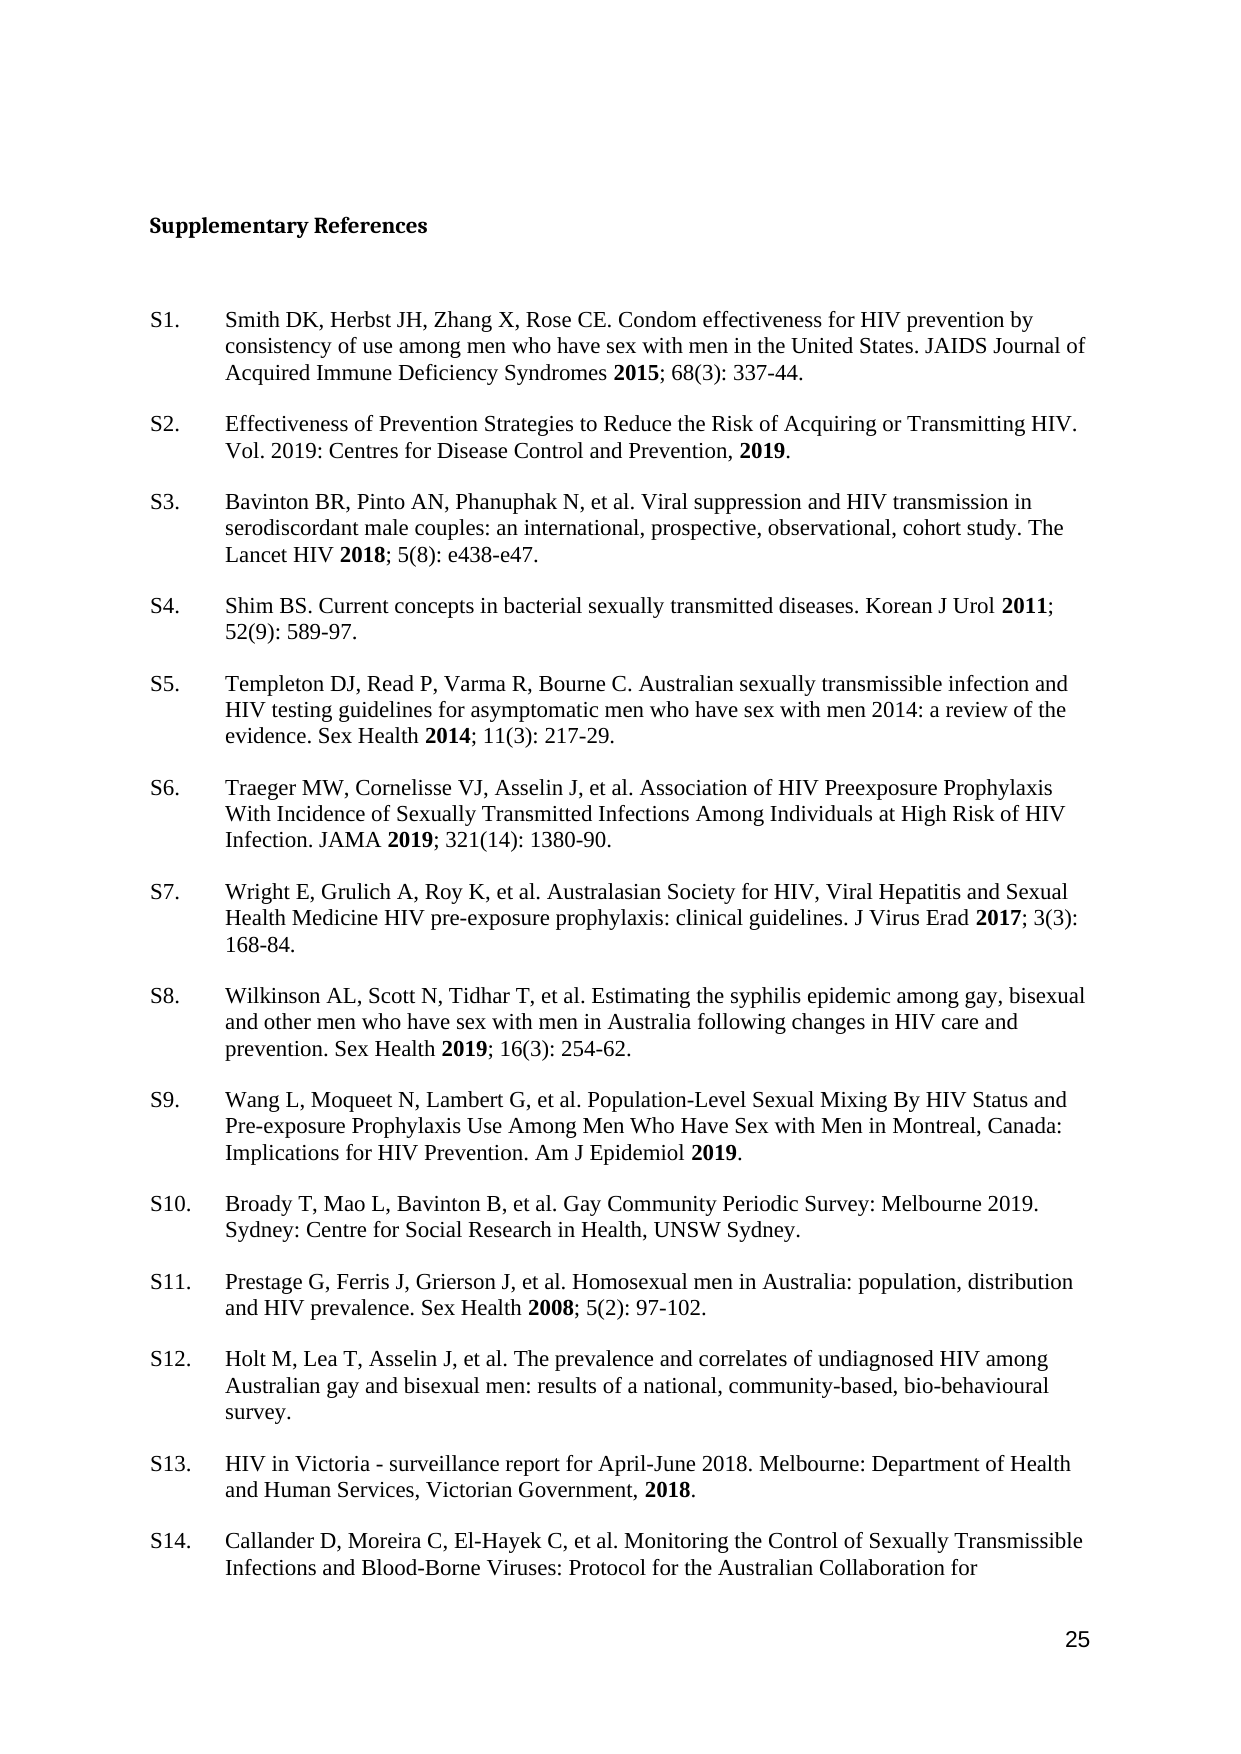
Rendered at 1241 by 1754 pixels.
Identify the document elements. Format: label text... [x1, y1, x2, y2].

text S11. Prestage G, Ferris J, Grierson J, et al. Homosexual men in Australia: population, distribution and HIV prevalence. Sex Health 2008; 5(2): 97-102. [150, 1268, 1090, 1321]
text S7. Wright E, Grulich A, Roy K, et al. Australasian Society for HIV, Viral Hepatitis and Sexual Health Medicine HIV pre-exposure prophylaxis: clinical guidelines. J Virus Erad 2017; 3(3): 168-84. [150, 878, 1090, 957]
text S9. Wang L, Moqueet N, Lambert G, et al. Population-Level Sexual Mixing By HIV Status and Pre-exposure Prophylaxis Use Among Men Who Have Sex with Men in Montreal, Canada: Implications for HIV Prevention. Am J Epidemiol 2019. [150, 1086, 1090, 1165]
text S13. HIV in Victoria - surveillance report for April-June 2018. Melbourne: Department of Health and Human Services, Victorian Government, 2018. [150, 1449, 1090, 1502]
text S3. Bavinton BR, Pinto AN, Phanuphak N, et al. Viral suppression and HIV transmission in serodiscordant male couples: an international, prospective, observational, cohort study. The Lancet HIV 2018; 5(8): e438-e47. [150, 488, 1090, 567]
text S2. Effectiveness of Prevention Strategies to Reduce the Risk of Acquiring or Transmitting HIV. Vol. 2019: Centres for Disease Control and Prevention, 2019. [150, 410, 1090, 463]
text S5. Templeton DJ, Read P, Varma R, Bourne C. Australian sexually transmissible infection and HIV testing guidelines for asymptomatic men who have sex with men 2014: a review of the evidence. Sex Health 2014; 11(3): 217-29. [150, 670, 1090, 749]
text S4. Shim BS. Current concepts in bacterial sexually transmitted diseases. Korean J Urol 2011; 52(9): 589-97. [150, 592, 1090, 645]
text S1. Smith DK, Herbst JH, Zhang X, Rose CE. Condom effectiveness for HIV prevention by consistency of use among men who have sex with men in the United States. JAIDS Journal of Acquired Immune Deficiency Syndromes 2015; 68(3): 337-44. [150, 306, 1090, 385]
text S6. Traeger MW, Cornelisse VJ, Asselin J, et al. Association of HIV Preexposure Prophylaxis With Incidence of Sexually Transmitted Infections Among Individuals at High Risk of HIV Infection. JAMA 2019; 321(14): 1380-90. [150, 774, 1090, 853]
text S12. Holt M, Lea T, Asselin J, et al. The prevalence and correlates of undiagnosed HIV among Australian gay and bisexual men: results of a national, community-based, bio-behavioural survey. [150, 1346, 1090, 1424]
subtitle Supplementary References [150, 212, 1090, 239]
text S8. Wilkinson AL, Scott N, Tidhar T, et al. Estimating the syphilis epidemic among gay, bisexual and other men who have sex with men in Australia following changes in HIV care and prevention. Sex Health 2019; 16(3): 254-62. [150, 982, 1090, 1061]
text S10. Broady T, Mao L, Bavinton B, et al. Gay Community Periodic Survey: Melbourne 2019. Sydney: Centre for Social Research in Health, UNSW Sydney. [150, 1190, 1090, 1243]
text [150, 1527, 1090, 1580]
